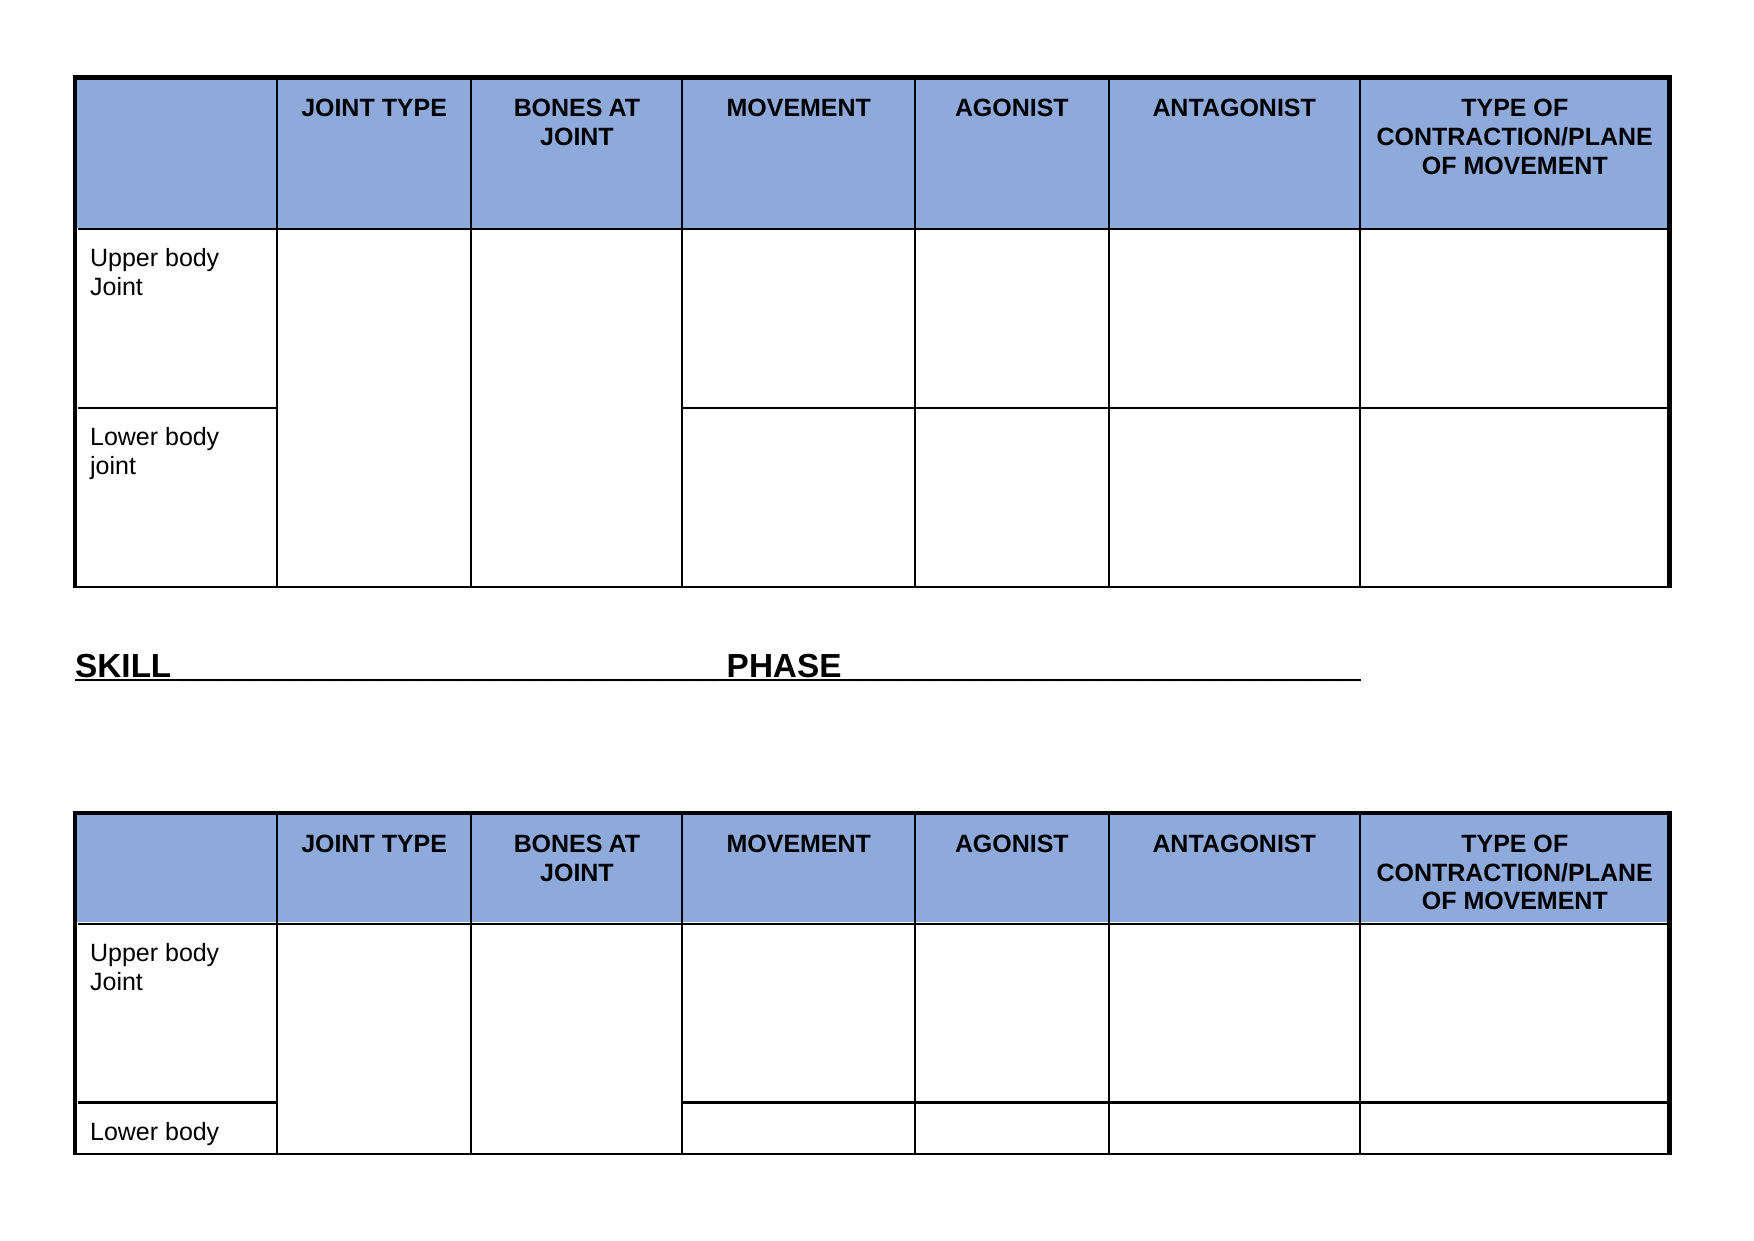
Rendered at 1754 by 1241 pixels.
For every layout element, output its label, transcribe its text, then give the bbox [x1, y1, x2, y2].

table_header TYPE OF CONTRACTION/PLANE OF MOVEMENT [1361, 80, 1667, 228]
table_cell [1110, 925, 1359, 1101]
table_cell [1110, 1104, 1359, 1153]
table_header MOVEMENT [683, 80, 914, 228]
table_cell [1110, 230, 1359, 407]
table_header TYPE OF CONTRACTION/PLANE OF MOVEMENT [1361, 815, 1667, 922]
table_cell Lower body joint [77, 408, 276, 586]
text SKILL _____________________________ PHASE____________________________ [75, 653, 1679, 684]
table_cell [1361, 1104, 1667, 1153]
table_header [77, 80, 276, 228]
table_header BONES AT JOINT [472, 80, 681, 228]
table_cell Lower body joint [77, 1102, 276, 1153]
table_cell [916, 1104, 1108, 1153]
table_cell [1110, 409, 1359, 586]
table_header BONES AT JOINT [472, 815, 681, 922]
table_header [77, 815, 276, 922]
table_cell [1361, 409, 1667, 586]
table_cell [916, 925, 1108, 1101]
table_header AGONIST [916, 815, 1108, 922]
table_cell [472, 230, 681, 586]
table_cell [916, 409, 1108, 586]
table_cell Upper body Joint [77, 924, 276, 1101]
table_header AGONIST [916, 80, 1108, 228]
table_cell [683, 925, 914, 1101]
table_header ANTAGONIST [1110, 80, 1359, 228]
table_cell [683, 230, 914, 407]
table_cell [472, 925, 681, 1153]
table_cell [278, 230, 470, 586]
table_cell [1361, 230, 1667, 407]
table_cell [683, 1104, 914, 1153]
table_cell [1361, 925, 1667, 1101]
table_cell Upper body Joint [77, 229, 276, 407]
table_header MOVEMENT [683, 815, 914, 922]
table_cell [916, 230, 1108, 407]
table_header ANTAGONIST [1110, 815, 1359, 922]
table_cell [278, 925, 470, 1153]
table_cell [683, 409, 914, 586]
table_header JOINT TYPE [278, 815, 470, 922]
table_header JOINT TYPE [278, 80, 470, 228]
